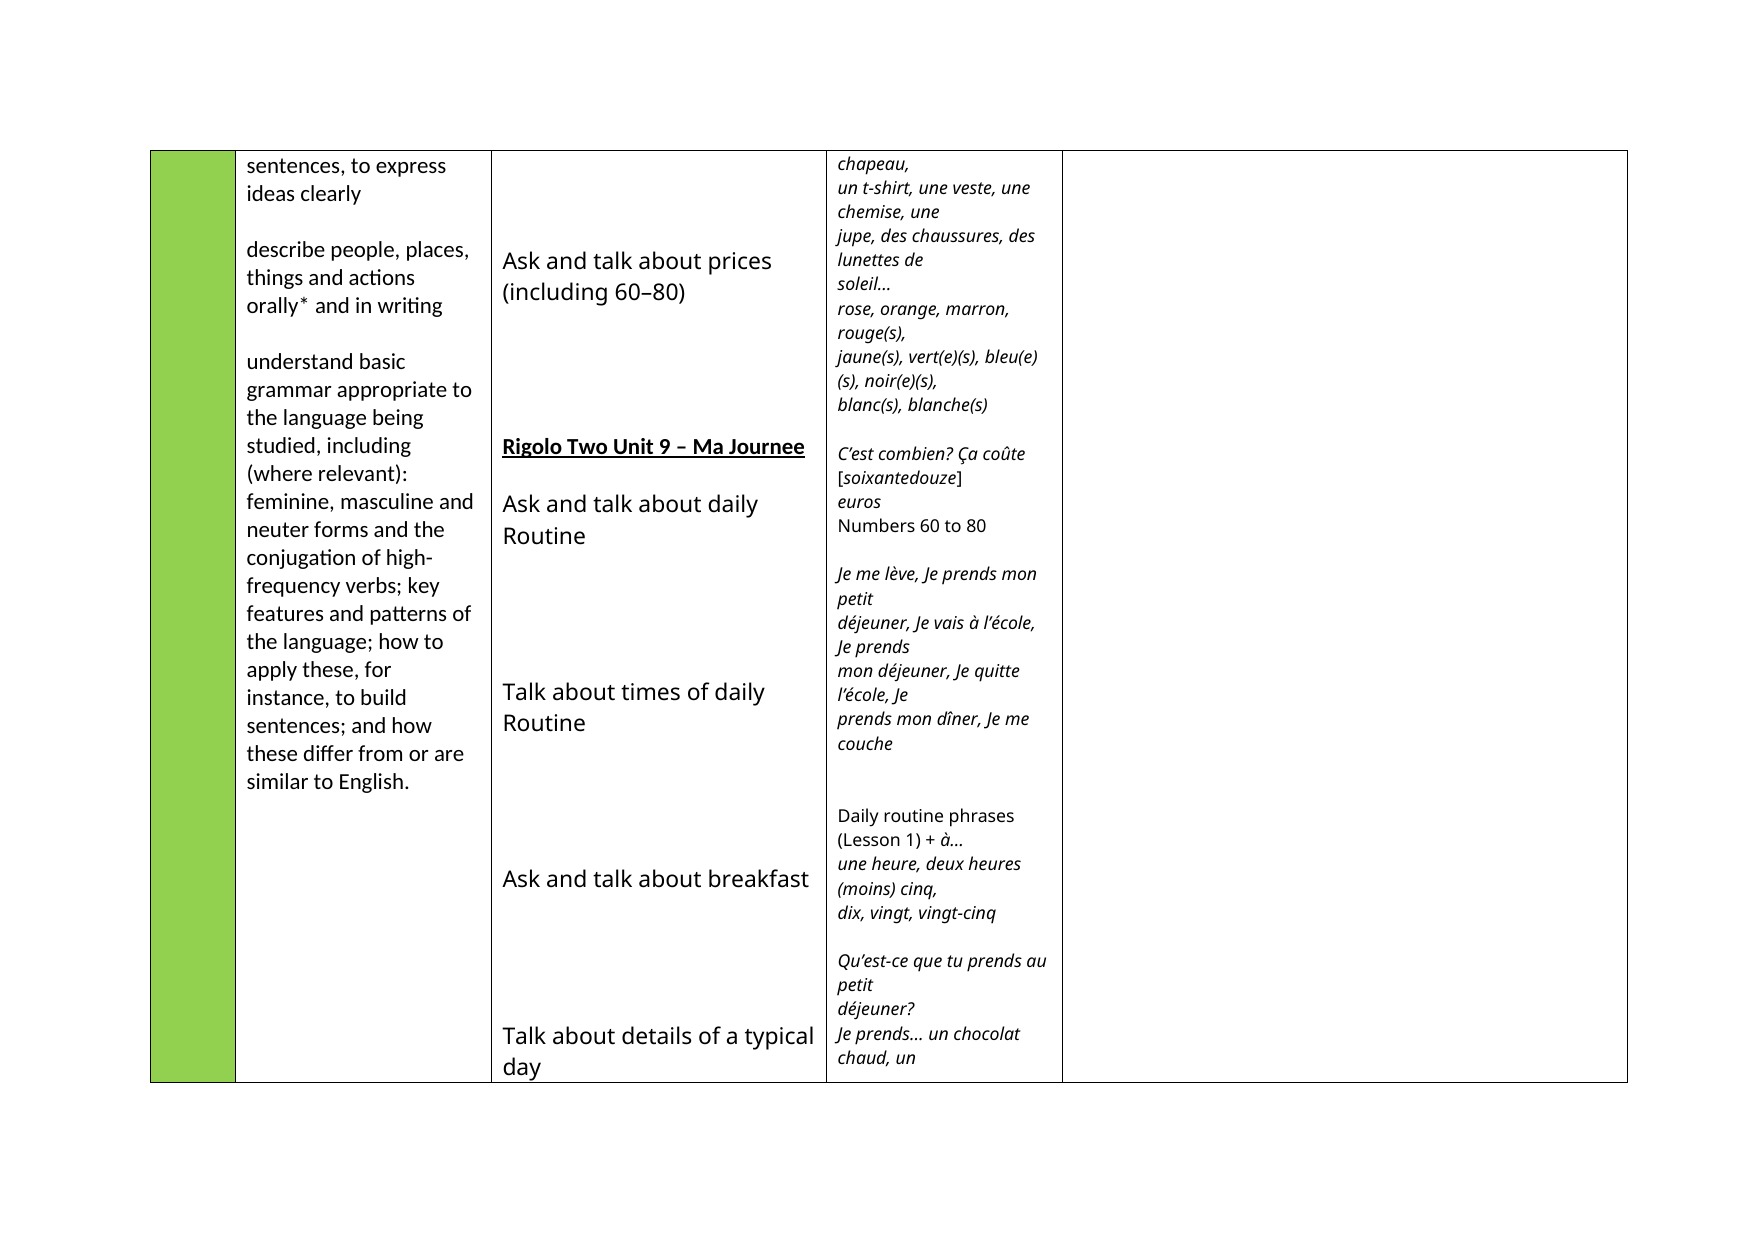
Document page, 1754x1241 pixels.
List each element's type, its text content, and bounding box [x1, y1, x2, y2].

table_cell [492, 151, 826, 1082]
table_cell Y6 [151, 151, 235, 1082]
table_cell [236, 151, 491, 1082]
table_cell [1063, 151, 1627, 1082]
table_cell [827, 151, 1062, 1082]
